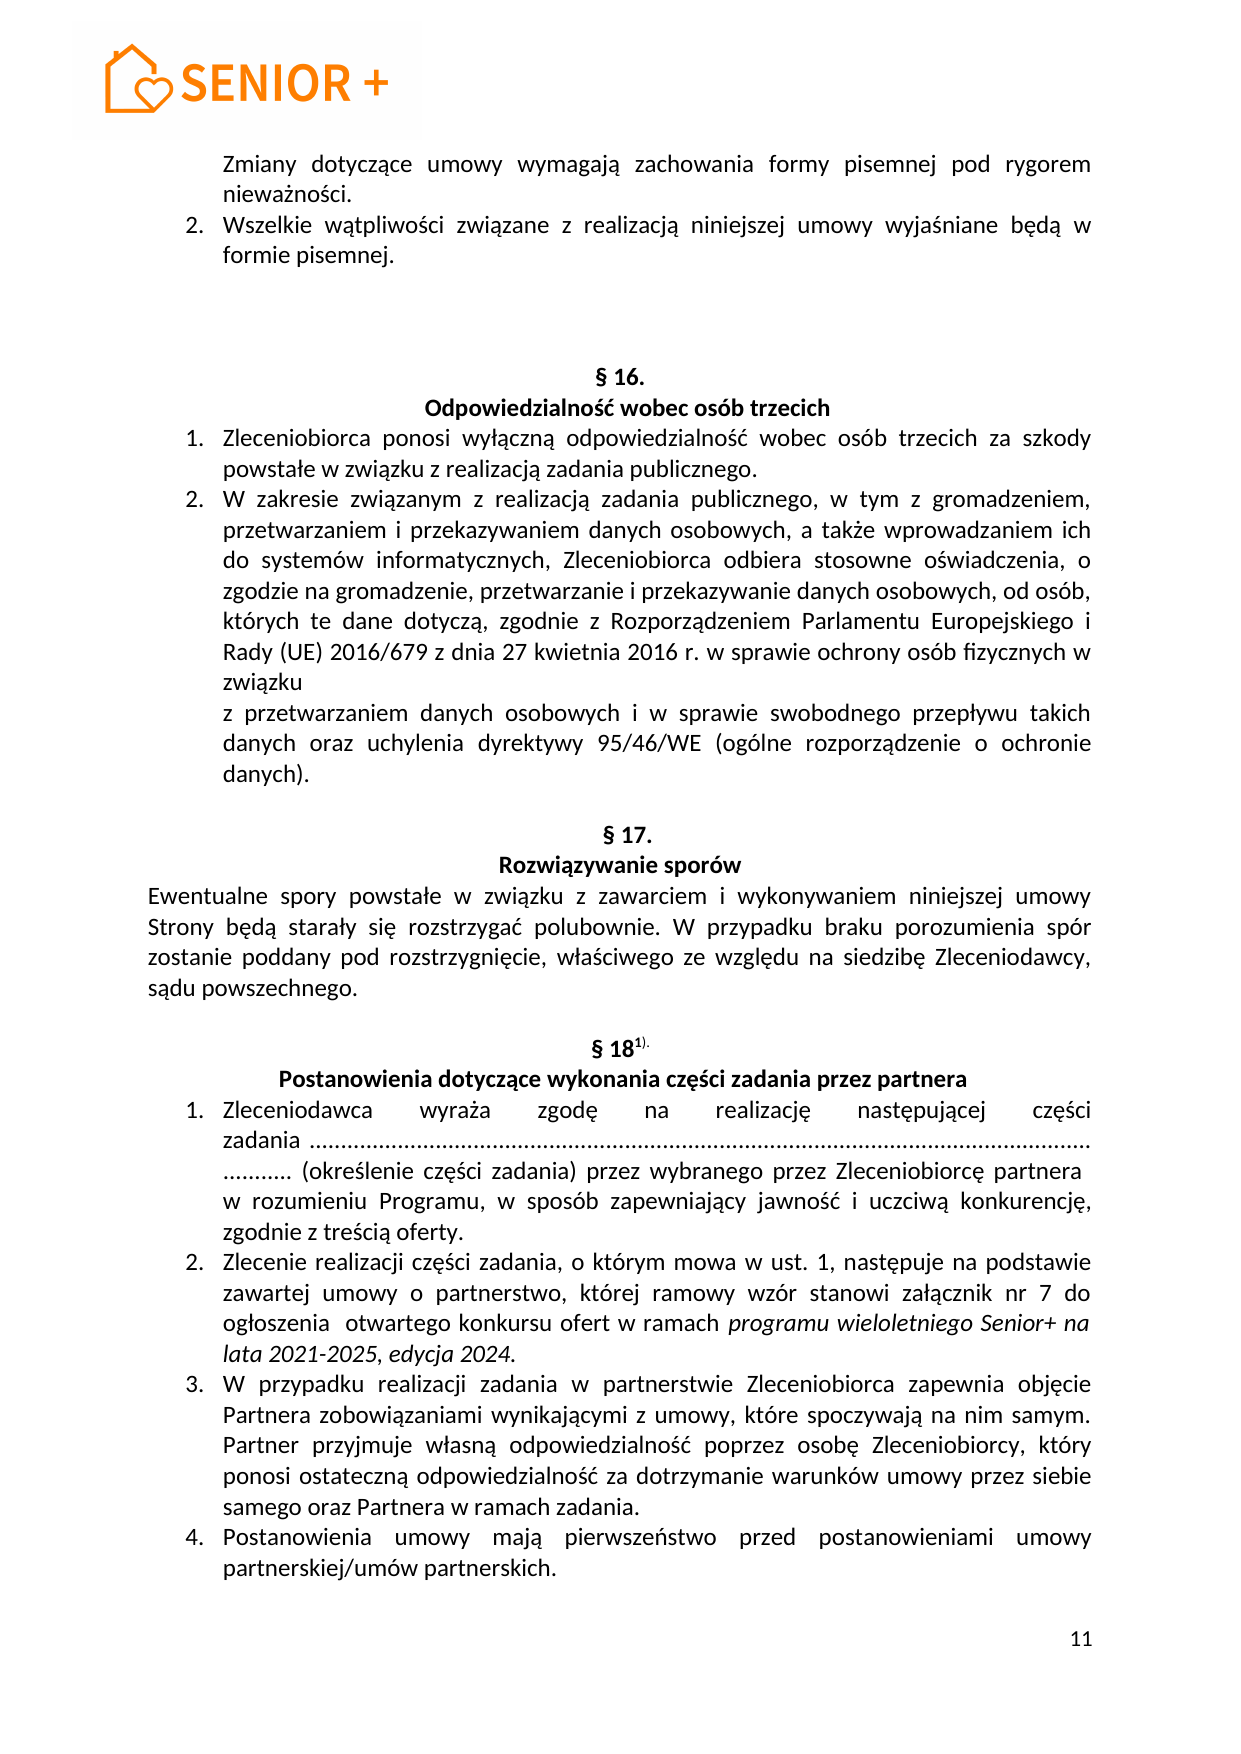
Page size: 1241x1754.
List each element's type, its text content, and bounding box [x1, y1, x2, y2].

text § 16. [148, 361, 1092, 392]
list Zlecenie realizacji części zadania, o którym mowa w ust. 1, następuje na podstawie zawartej umowy o partnerstwo, której ramowy wzór stanowi załącznik nr 7 do ogłoszenia otwartego konkursu ofert w ramach programu wieloletniego Senior+ na lata 2021-2025, edycja 2024. [185, 1246, 1092, 1368]
text Rozwiązywanie sporów [148, 850, 1092, 880]
text § 18). [148, 1033, 1092, 1063]
text § 17. [162, 819, 1092, 850]
list Zleceniobiorca ponosi wyłączną odpowiedzialność wobec osób trzecich za szkody powstałe w związku z realizacją zadania publicznego. [185, 422, 1092, 483]
list Postanowienia umowy mają pierwszeństwo przed postanowieniami umowy partnerskiej/umów partnerskich. [185, 1521, 1092, 1582]
text Postanowienia dotyczące wykonania części zadania przez partnera [154, 1063, 1092, 1094]
text Ewentualne spory powstałe w związku z zawarciem i wykonywaniem niniejszej umowy Strony będą starały się rozstrzygać polubownie. W przypadku braku porozumienia spór zostanie poddany pod rozstrzygnięcie, właściwego ze względu na siedzibę Zleceniodawcy, sądu powszechnego. [148, 880, 1092, 1002]
list Wszelkie wątpliwości związane z realizacją niniejszej umowy wyjaśniane będą w formie pisemnej. [185, 209, 1092, 270]
list W przypadku realizacji zadania w partnerstwie Zleceniobiorca zapewnia objęcie Partnera zobowiązaniami wynikającymi z umowy, które spoczywają na nim samym. Partner przyjmuje własną odpowiedzialność poprzez osobę Zleceniobiorcy, który ponosi ostateczną odpowiedzialność za dotrzymanie warunków umowy przez siebie samego oraz Partnera w ramach zadania. [185, 1368, 1092, 1521]
list W zakresie związanym z realizacją zadania publicznego, w tym z gromadzeniem, przetwarzaniem i przekazywaniem danych osobowych, a także wprowadzaniem ich do systemów informatycznych, Zleceniobiorca odbiera stosowne oświadczenia, o zgodzie na gromadzenie, przetwarzanie i przekazywanie danych osobowych, od osób, których te dane dotyczą, zgodnie z Rozporządzeniem Parlamentu Europejskiego i Rady (UE) 2016/679 z dnia 27 kwietnia 2016 r. w sprawie ochrony osób fizycznych w związku z przetwarzaniem danych osobowych i w sprawie swobodnego przepływu takich danych oraz uchylenia dyrektywy 95/46/WE (ogólne rozporządzenie o ochronie danych). [185, 483, 1092, 789]
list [185, 148, 1092, 209]
list Zleceniodawca wyraża zgodę na realizację następującej części zadania ....................................................................................................................................... (określenie części zadania) przez wybranego przez Zleceniobiorcę partnera w rozumieniu Programu, w sposób zapewniający jawność i uczciwą konkurencję, zgodnie z treścią oferty. [185, 1094, 1092, 1246]
picture [72, 21, 422, 140]
text Odpowiedzialność wobec osób trzecich [162, 392, 1092, 422]
